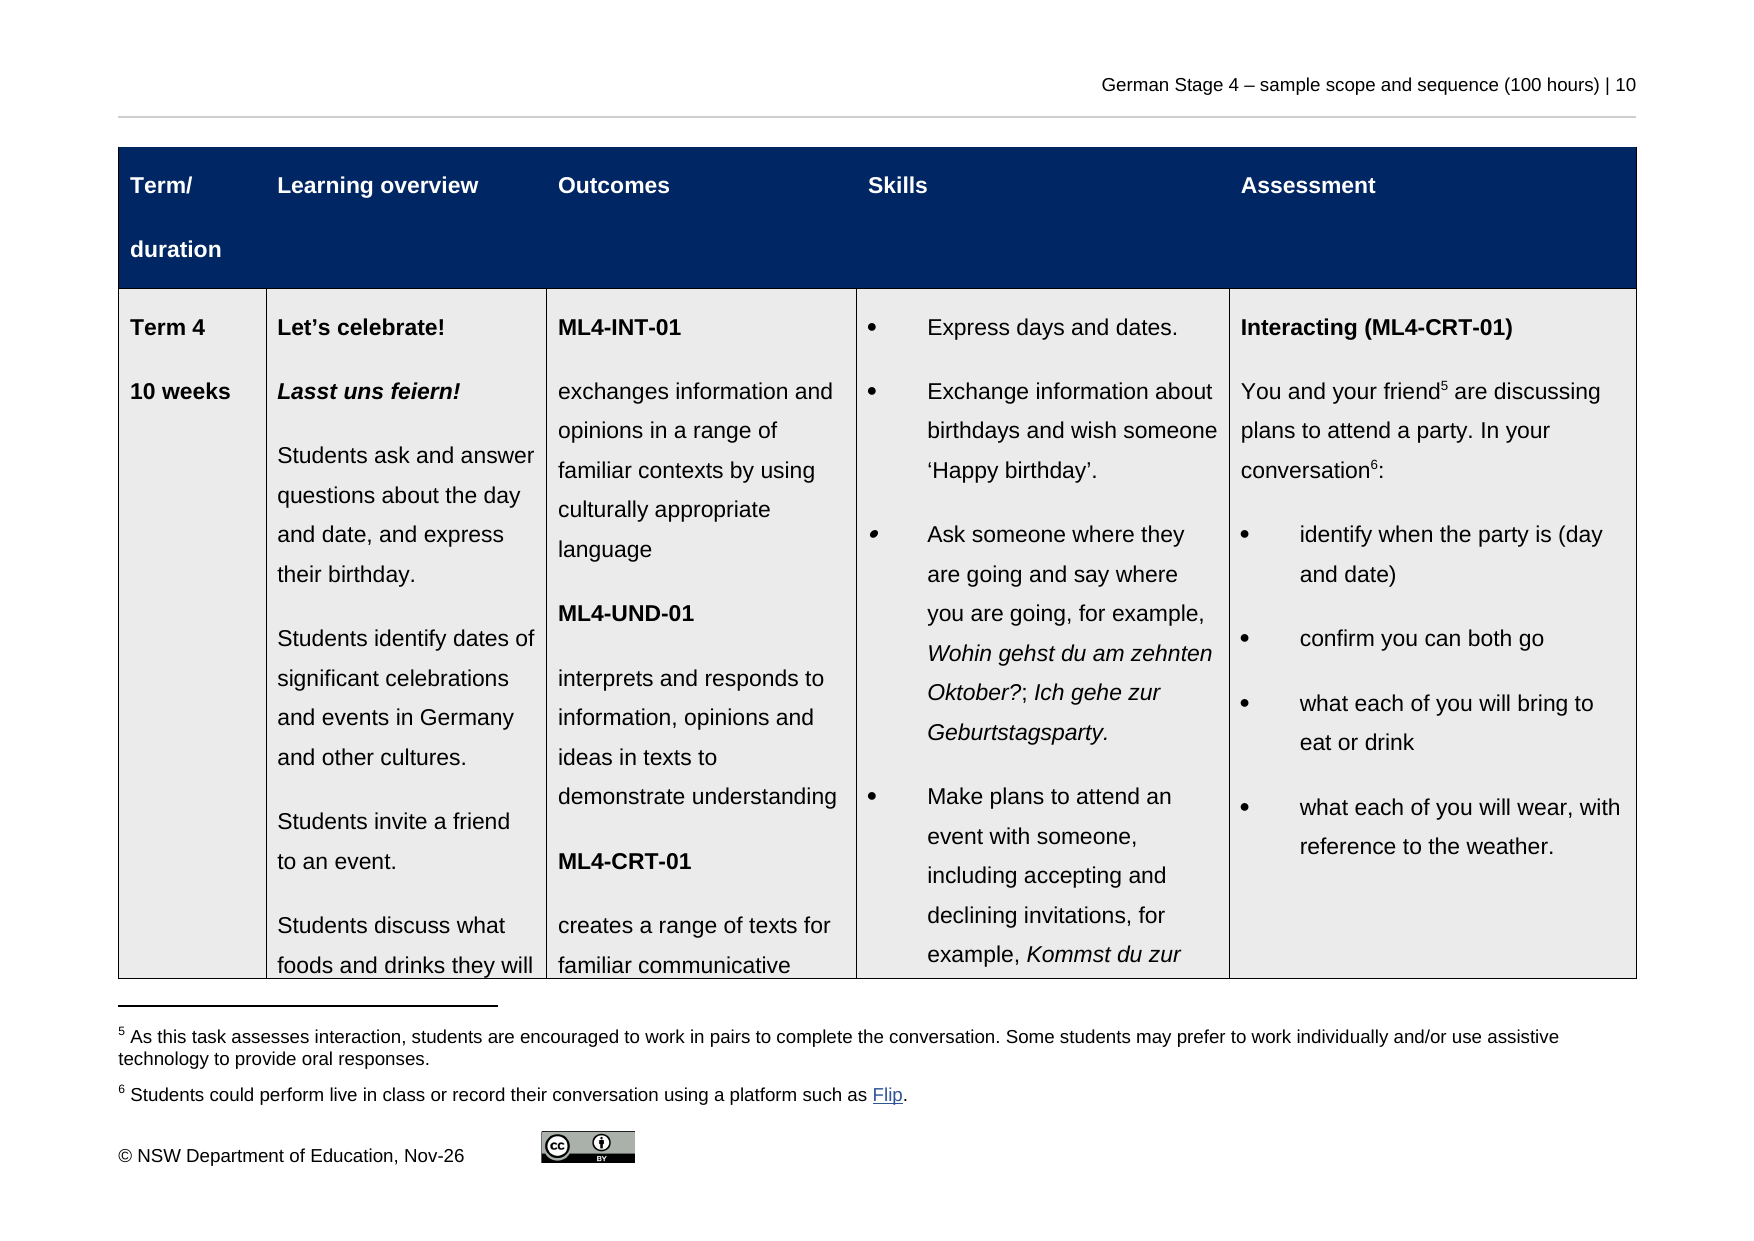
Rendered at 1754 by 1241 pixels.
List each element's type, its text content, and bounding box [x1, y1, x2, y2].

table_header Outcomes [547, 147, 857, 288]
table_header Learning overview [266, 147, 547, 288]
table_cell Term 4 10 weeks [119, 289, 266, 978]
table_header Term/ duration [119, 147, 266, 288]
picture [541, 1131, 635, 1163]
table_header Skills [857, 147, 1229, 288]
table_header Assessment [1229, 147, 1636, 288]
